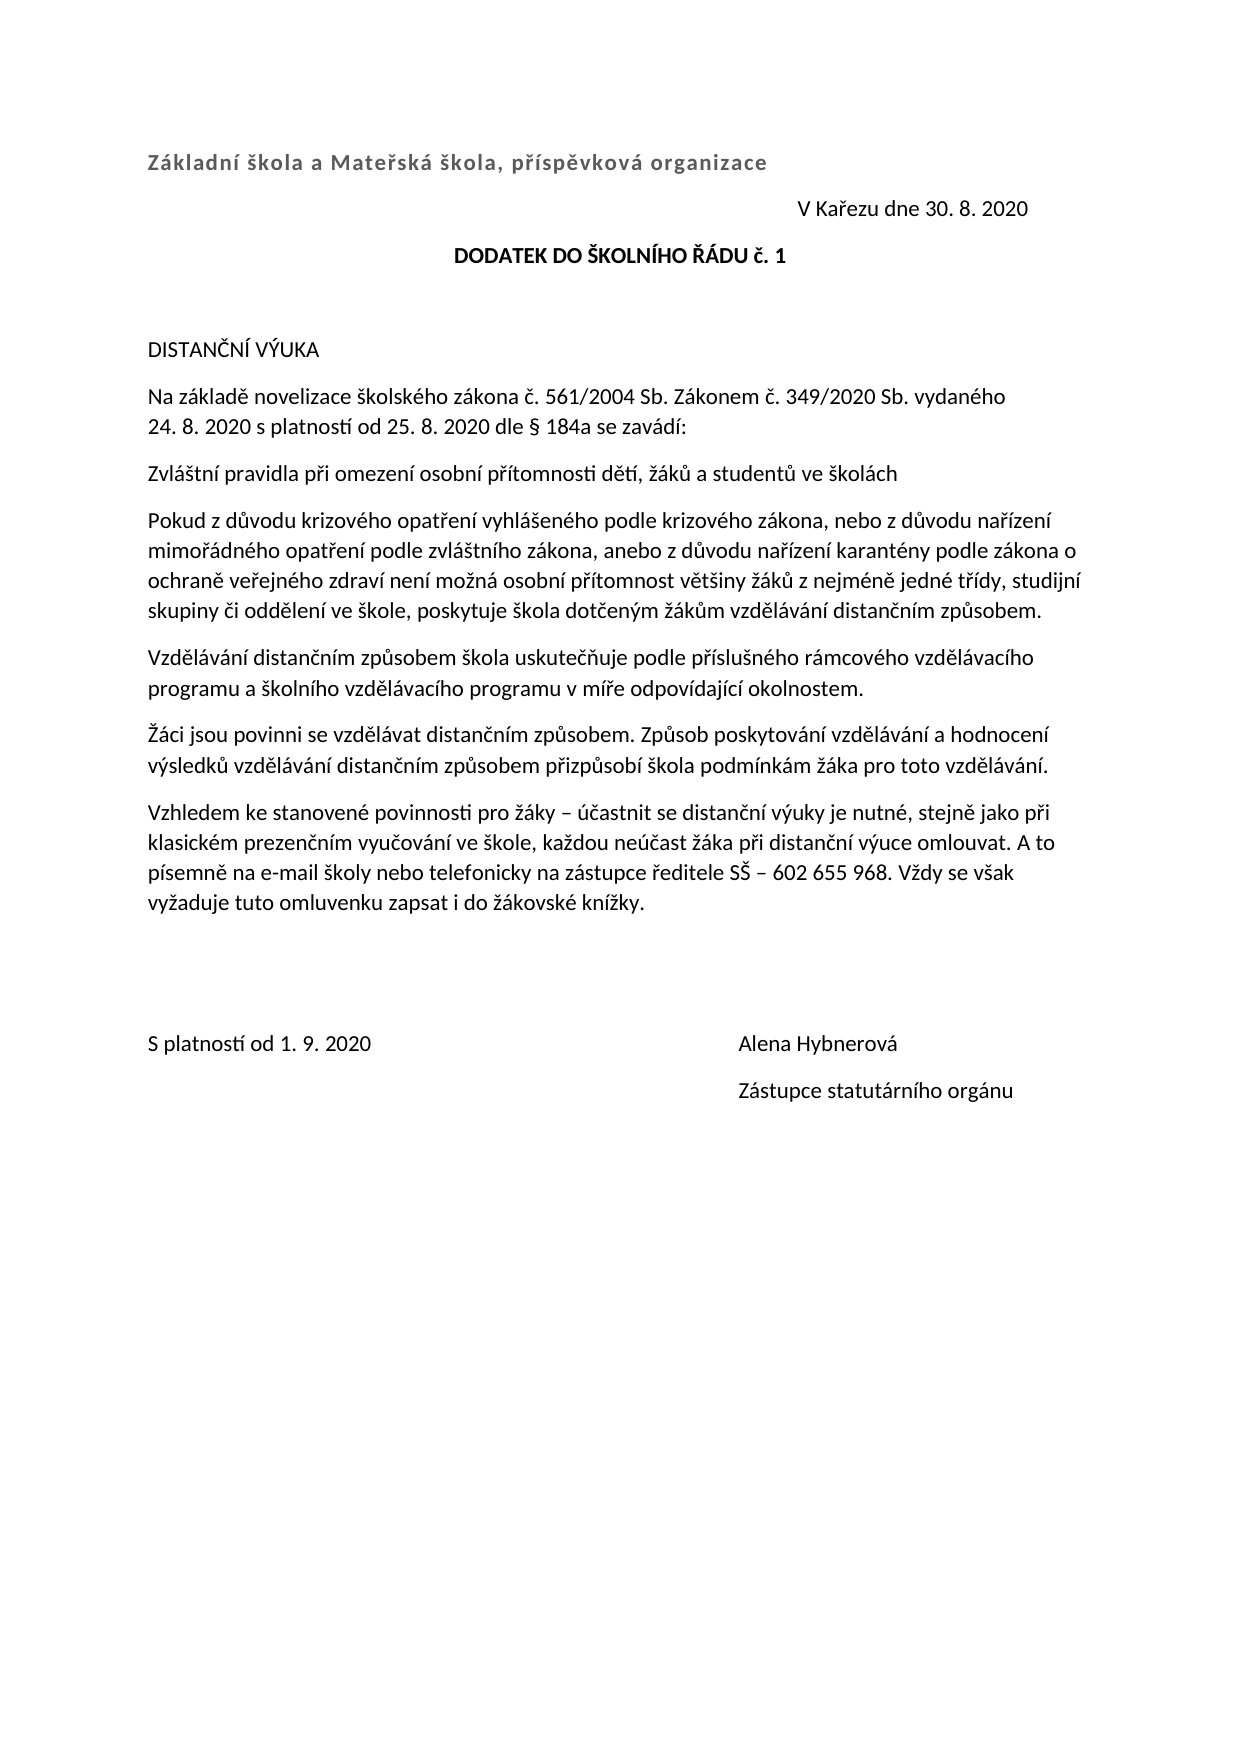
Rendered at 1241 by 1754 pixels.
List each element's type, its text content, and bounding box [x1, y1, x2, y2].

text S platností od 1. 9. 2020 Alena Hybnerová [148, 1029, 1093, 1057]
text Zástupce statutárního orgánu [148, 1076, 1093, 1104]
text Žáci jsou povinni se vzdělávat distančním způsobem. Způsob poskytování vzdělávání a hodnocení výsledků vzdělávání distančním způsobem přizpůsobí škola podmínkám žáka pro toto vzdělávání. [148, 721, 1093, 779]
text Na základě novelizace školského zákona č. 561/2004 Sb. Zákonem č. 349/2020 Sb. vydaného 24. 8. 2020 s platností od 25. 8. 2020 dle § 184a se zavádí: [148, 382, 1093, 440]
text Vzdělávání distančním způsobem škola uskutečňuje podle příslušného rámcového vzdělávacího programu a školního vzdělávacího programu v míře odpovídající okolnostem. [148, 643, 1093, 702]
subtitle Základní škola a Mateřská škola, příspěvková organizace [148, 148, 1093, 176]
text DISTANČNÍ VÝUKA [148, 335, 1093, 363]
text DODATEK DO ŠKOLNÍHO ŘÁDU č. 1 [148, 241, 1093, 269]
text Pokud z důvodu krizového opatření vyhlášeného podle krizového zákona, nebo z důvodu nařízení mimořádného opatření podle zvláštního zákona, anebo z důvodu nařízení karantény podle zákona o ochraně veřejného zdraví není možná osobní přítomnost většiny žáků z nejméně jedné třídy, studijní skupiny či oddělení ve škole, poskytuje škola dotčeným žákům vzdělávání distančním způsobem. [148, 506, 1093, 624]
text V Kařezu dne 30. 8. 2020 [148, 194, 1093, 222]
text Zvláštní pravidla při omezení osobní přítomnosti dětí, žáků a studentů ve školách [148, 459, 1093, 487]
text Vzhledem ke stanovené povinnosti pro žáky – účastnit se distanční výuky je nutné, stejně jako při klasickém prezenčním vyučování ve škole, každou neúčast žáka při distanční výuce omlouvat. A to písemně na e-mail školy nebo telefonicky na zástupce ředitele SŠ – 602 655 968. Vždy se však vyžaduje tuto omluvenku zapsat i do žákovské knížky. [148, 798, 1093, 916]
